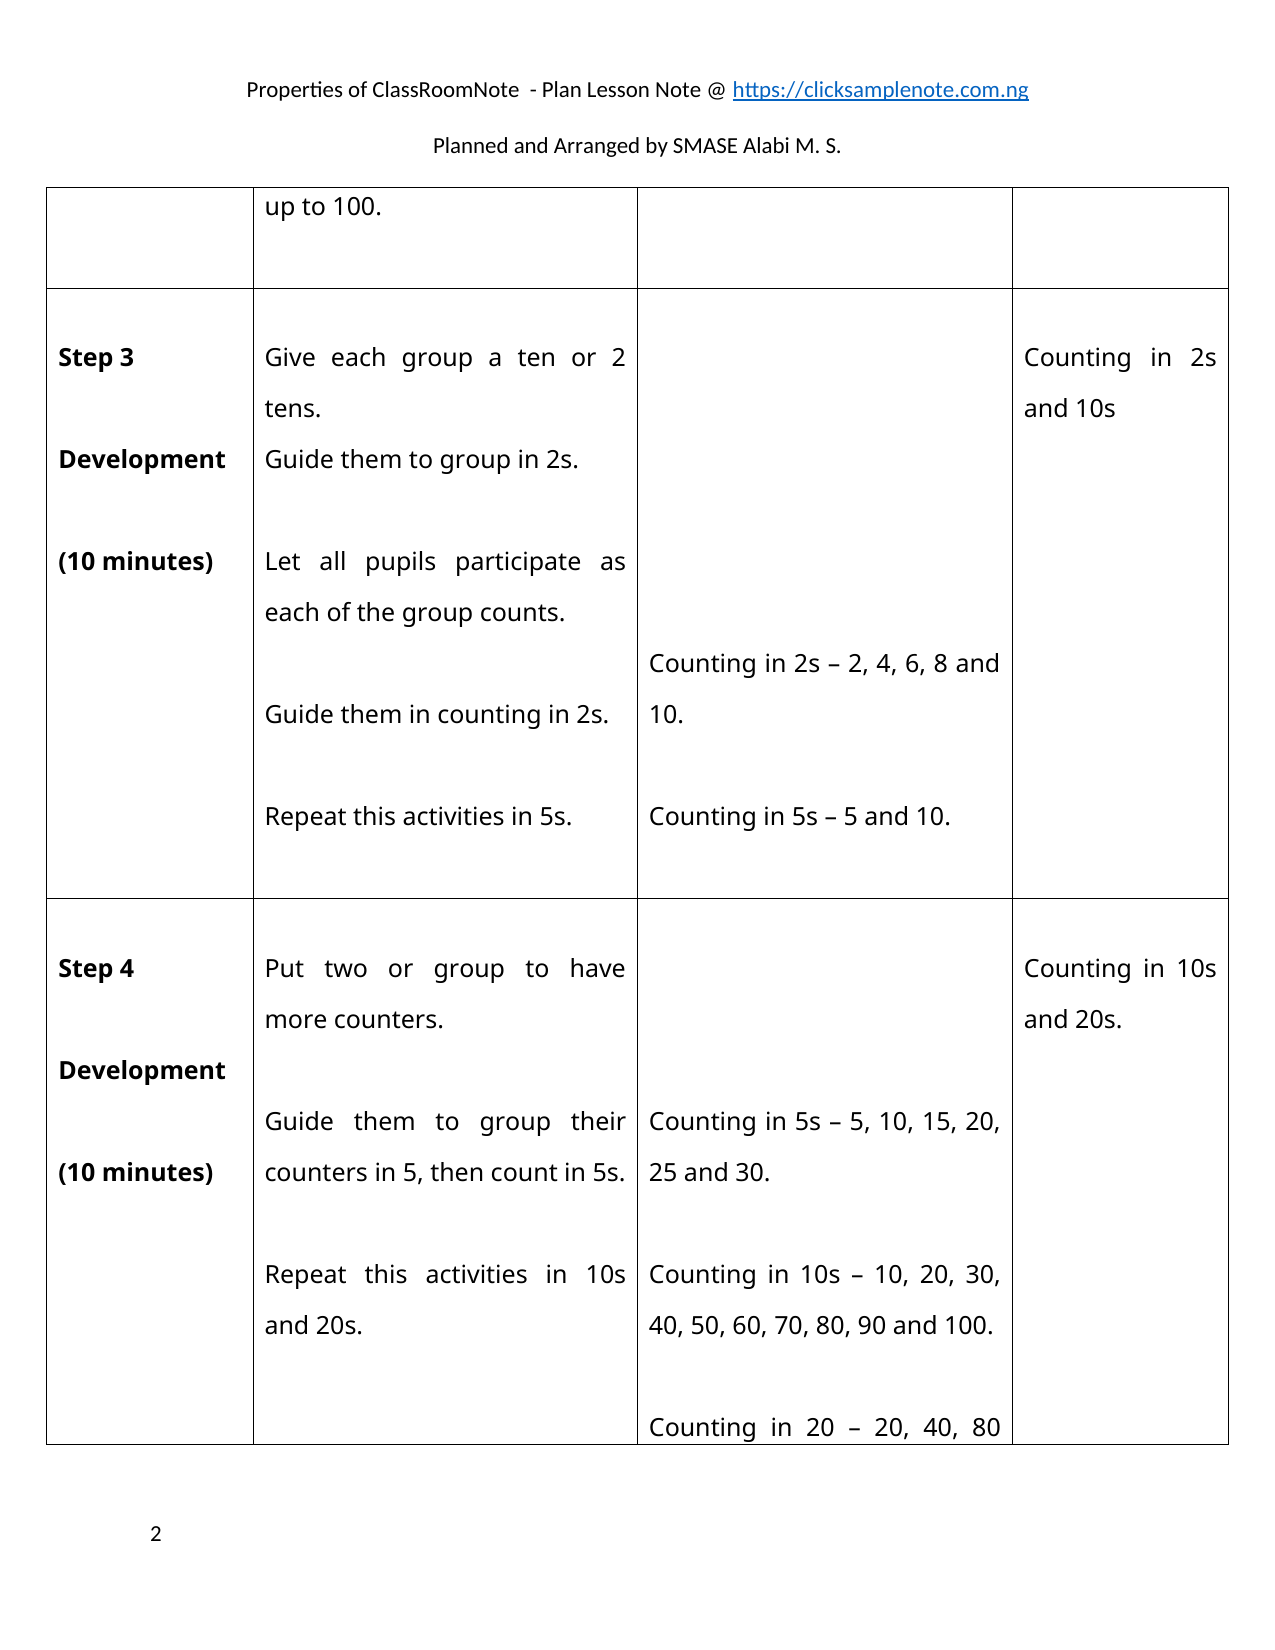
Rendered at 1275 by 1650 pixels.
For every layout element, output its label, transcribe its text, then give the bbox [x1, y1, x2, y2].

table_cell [47, 899, 253, 1444]
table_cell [638, 188, 1012, 287]
table_cell Counting in 2s – 2, 4, 6, 8 and 10. Counting in 5s – 5 and 10. [638, 289, 1012, 898]
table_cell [47, 188, 253, 287]
table_cell Give each group a ten or 2 tens. Guide them to group in 2s. Let all pupils participate as each of the group counts. Guide them in counting in 2s. Repeat this activities in 5s. [254, 289, 637, 898]
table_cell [254, 188, 637, 287]
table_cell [1013, 899, 1228, 1444]
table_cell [638, 899, 1012, 1444]
table_cell Step 3 Development (10 minutes) [47, 289, 253, 898]
table_cell Counting in 2s and 10s [1013, 289, 1228, 898]
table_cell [1013, 188, 1228, 287]
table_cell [254, 899, 637, 1444]
